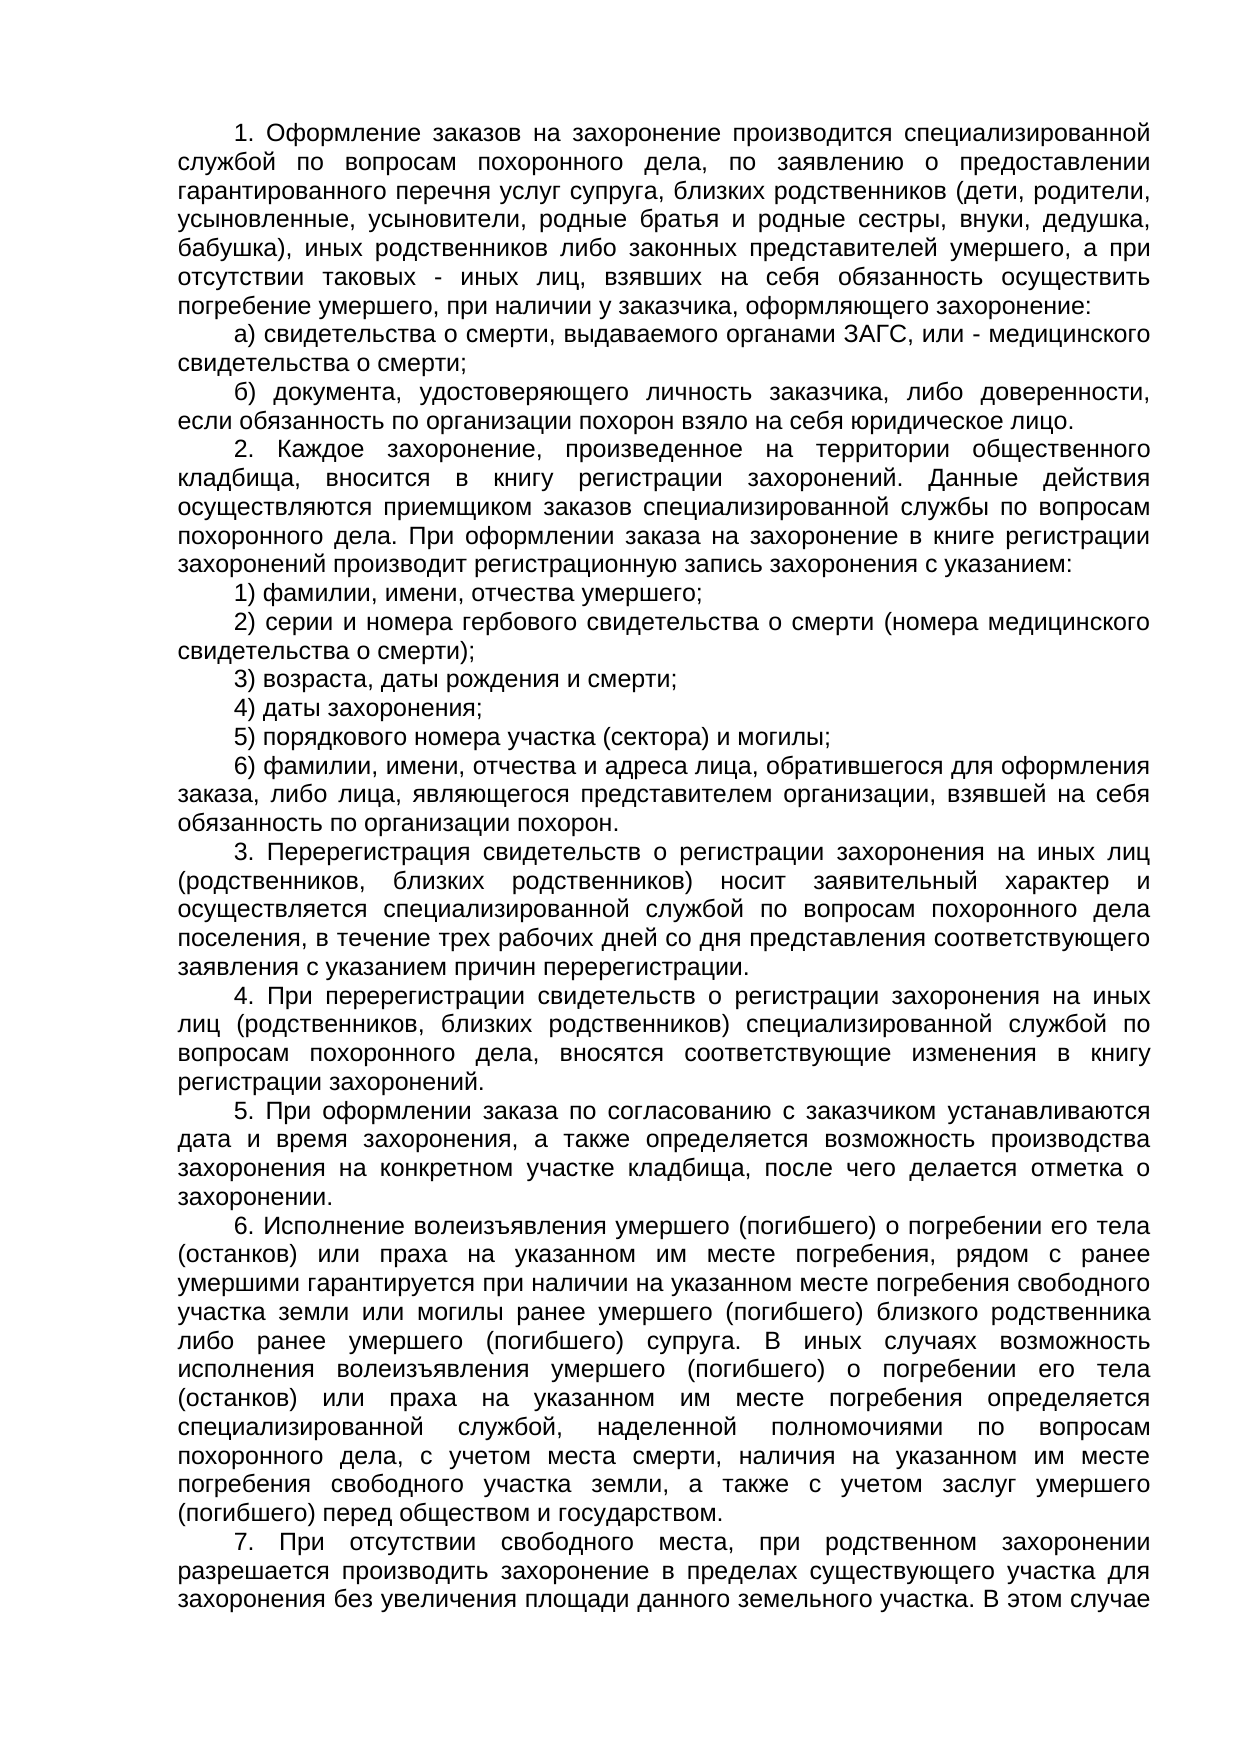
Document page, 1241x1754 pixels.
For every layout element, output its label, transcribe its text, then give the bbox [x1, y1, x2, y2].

text 5) порядкового номера участка (сектора) и могилы; [177, 722, 1152, 751]
text а) свидетельства о смерти, выдаваемого органами ЗАГС, или - медицинского свидетельства о смерти; [177, 319, 1152, 377]
text 5. При оформлении заказа по согласованию с заказчиком устанавливаются дата и время захоронения, а также определяется возможность производства захоронения на конкретном участке кладбища, после чего делается отметка о захоронении. [177, 1096, 1152, 1211]
text б) документа, удостоверяющего личность заказчика, либо доверенности, если обязанность по организации похорон взяло на себя юридическое лицо. [177, 377, 1152, 434]
text 2) серии и номера гербового свидетельства о смерти (номера медицинского свидетельства о смерти); [177, 607, 1152, 664]
text 3. Перерегистрация свидетельств о регистрации захоронения на иных лиц (родственников, близких родственников) носит заявительный характер и осуществляется специализированной службой по вопросам похоронного дела поселения, в течение трех рабочих дней со дня представления соответствующего заявления с указанием причин перерегистрации. [177, 837, 1152, 981]
text 1) фамилии, имени, отчества умершего; [177, 578, 1152, 607]
text 2. Каждое захоронение, произведенное на территории общественного кладбища, вносится в книгу регистрации захоронений. Данные действия осуществляются приемщиком заказов специализированной службы по вопросам похоронного дела. При оформлении заказа на захоронение в книге регистрации захоронений производит регистрационную запись захоронения с указанием: [177, 434, 1152, 578]
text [177, 1527, 1152, 1613]
text 1. Оформление заказов на захоронение производится специализированной службой по вопросам похоронного дела, по заявлению о предоставлении гарантированного перечня услуг супруга, близких родственников (дети, родители, усыновленные, усыновители, родные братья и родные сестры, внуки, дедушка, бабушка), иных родственников либо законных представителей умершего, а при отсутствии таковых - иных лиц, взявших на себя обязанность осуществить погребение умершего, при наличии у заказчика, оформляющего захоронение: [177, 118, 1152, 319]
text 4) даты захоронения; [177, 693, 1152, 722]
text 3) возраста, даты рождения и смерти; [177, 664, 1152, 693]
text 6. Исполнение волеизъявления умершего (погибшего) о погребении его тела (останков) или праха на указанном им месте погребения, рядом с ранее умершими гарантируется при наличии на указанном месте погребения свободного участка земли или могилы ранее умершего (погибшего) близкого родственника либо ранее умершего (погибшего) супруга. В иных случаях возможность исполнения волеизъявления умершего (погибшего) о погребении его тела (останков) или праха на указанном им месте погребения определяется специализированной службой, наделенной полномочиями по вопросам похоронного дела, с учетом места смерти, наличия на указанном им месте погребения свободного участка земли, а также с учетом заслуг умершего (погибшего) перед обществом и государством. [177, 1211, 1152, 1527]
text 6) фамилии, имени, отчества и адреса лица, обратившегося для оформления заказа, либо лица, являющегося представителем организации, взявшей на себя обязанность по организации похорон. [177, 751, 1152, 837]
text 4. При перерегистрации свидетельств о регистрации захоронения на иных лиц (родственников, близких родственников) специализированной службой по вопросам похоронного дела, вносятся соответствующие изменения в книгу регистрации захоронений. [177, 981, 1152, 1096]
